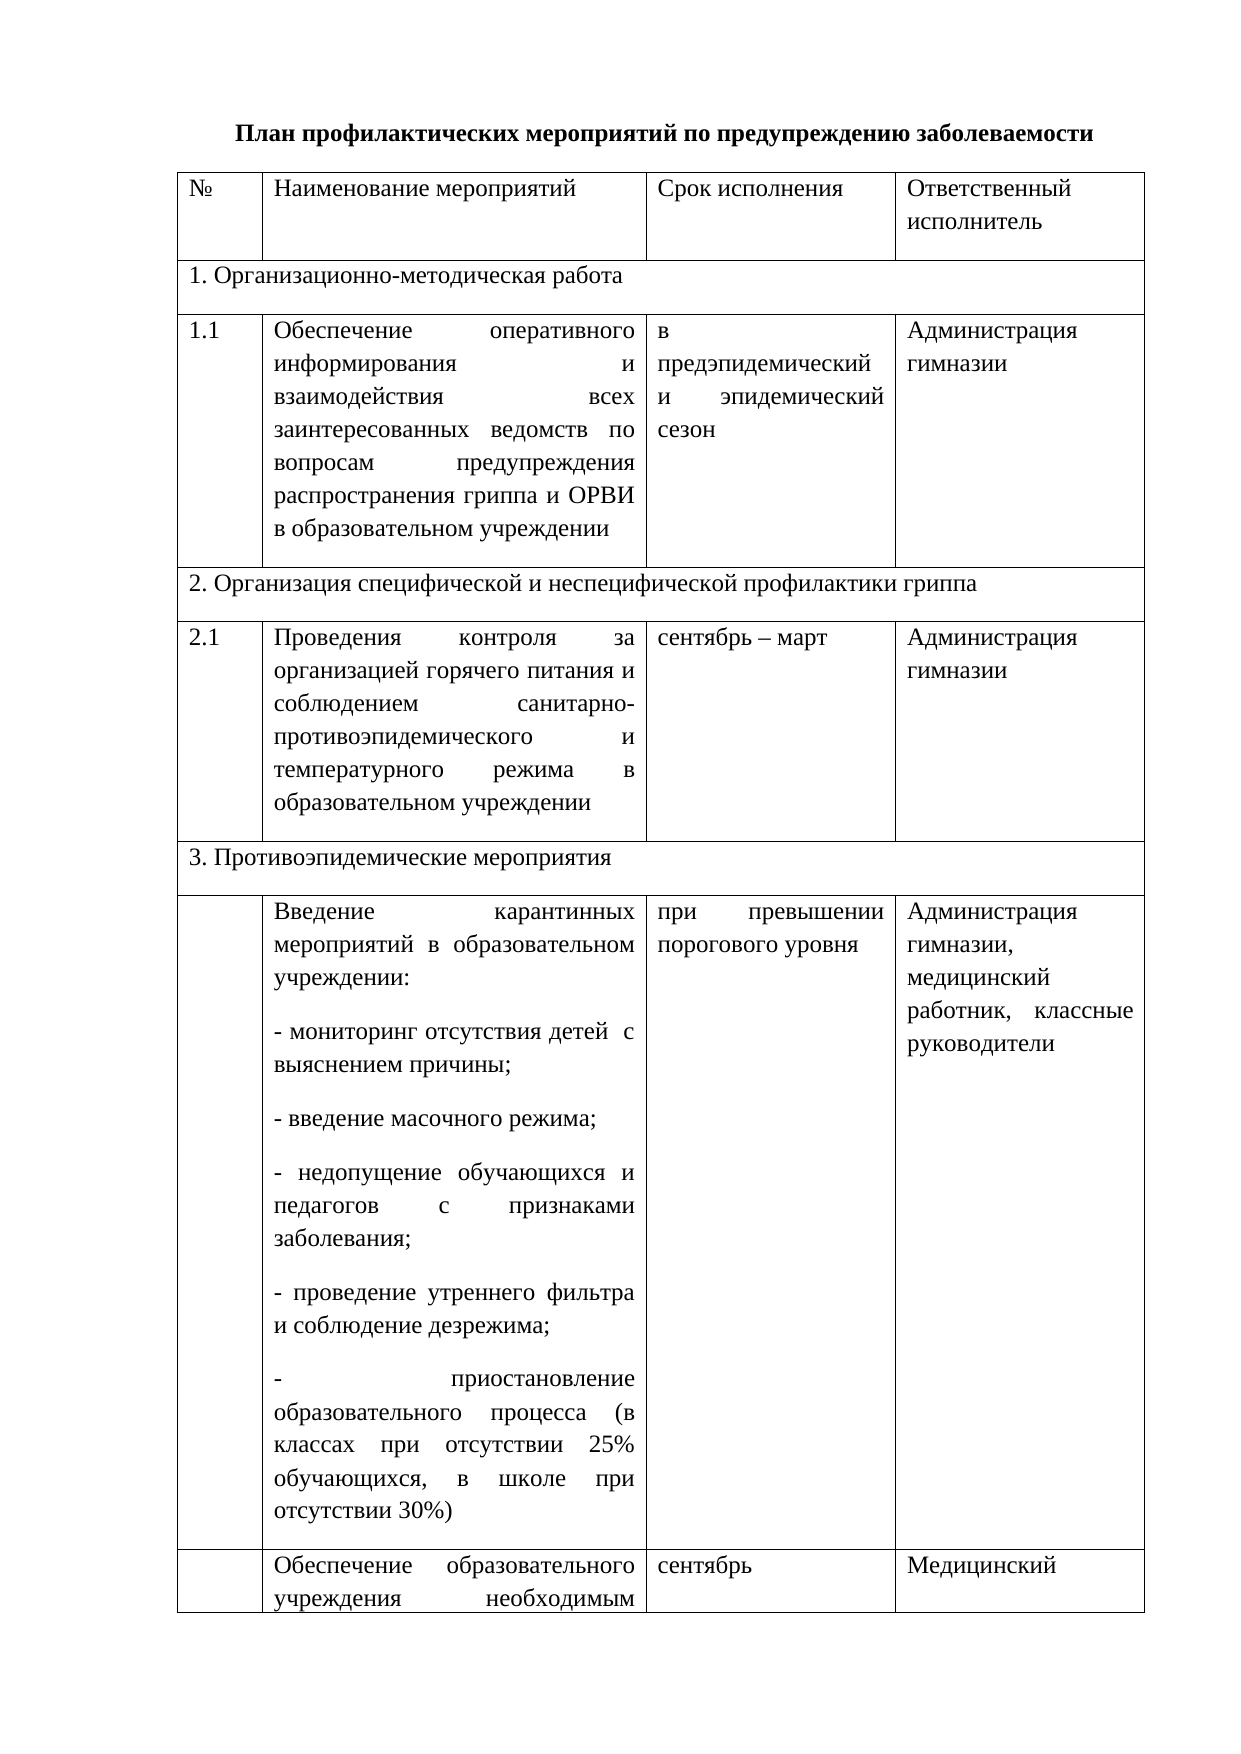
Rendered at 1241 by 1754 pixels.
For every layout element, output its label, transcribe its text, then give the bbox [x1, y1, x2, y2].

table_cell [263, 1550, 646, 1612]
table_cell [178, 1550, 262, 1612]
table_cell Проведения контроля за организацией горячего питания и соблюдением санитарно-противоэпидемического и температурного режима в образовательном учреждении [263, 622, 646, 841]
table_cell Администрация гимназии, медицинский работник, классные руководители [896, 896, 1144, 1549]
table_cell Администрация гимназии [896, 315, 1144, 567]
table_cell Введение карантинных мероприятий в образовательном учреждении: - мониторинг отсутствия детей с выяснением причины; - введение масочного режима; - недопущение обучающихся и педагогов с признаками заболевания; - проведение утреннего фильтра и соблюдение дезрежима; - приостановление образовательного процесса (в классах при отсутствии 25% обучающихся, в школе при отсутствии 30%) [263, 896, 646, 1549]
table_cell в предэпидемический и эпидемический сезон [647, 315, 895, 567]
table_cell 1.1 [178, 315, 262, 567]
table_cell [896, 1550, 1144, 1612]
table_header № [178, 173, 262, 259]
table_cell сентябрь [647, 1550, 895, 1612]
table_cell 2. Организация специфической и неспецифической профилактики гриппа [178, 568, 1144, 621]
table_header Наименование мероприятий [263, 173, 646, 259]
table_header Срок исполнения [647, 173, 895, 259]
table_header Ответственный исполнитель [896, 173, 1144, 259]
text План профилактических мероприятий по предупреждению заболеваемости [177, 118, 1152, 147]
table_cell сентябрь – март [647, 622, 895, 841]
table_cell 3. Противоэпидемические мероприятия [178, 842, 1144, 895]
table_cell 2.1 [178, 622, 262, 841]
table_cell Обеспечение оперативного информирования и взаимодействия всех заинтересованных ведомств по вопросам предупреждения распространения гриппа и ОРВИ в образовательном учреждении [263, 315, 646, 567]
table_cell [178, 896, 262, 1549]
table_cell при превышении порогового уровня [647, 896, 895, 1549]
table_cell 1. Организационно-методическая работа [178, 261, 1144, 314]
table_cell Администрация гимназии [896, 622, 1144, 841]
